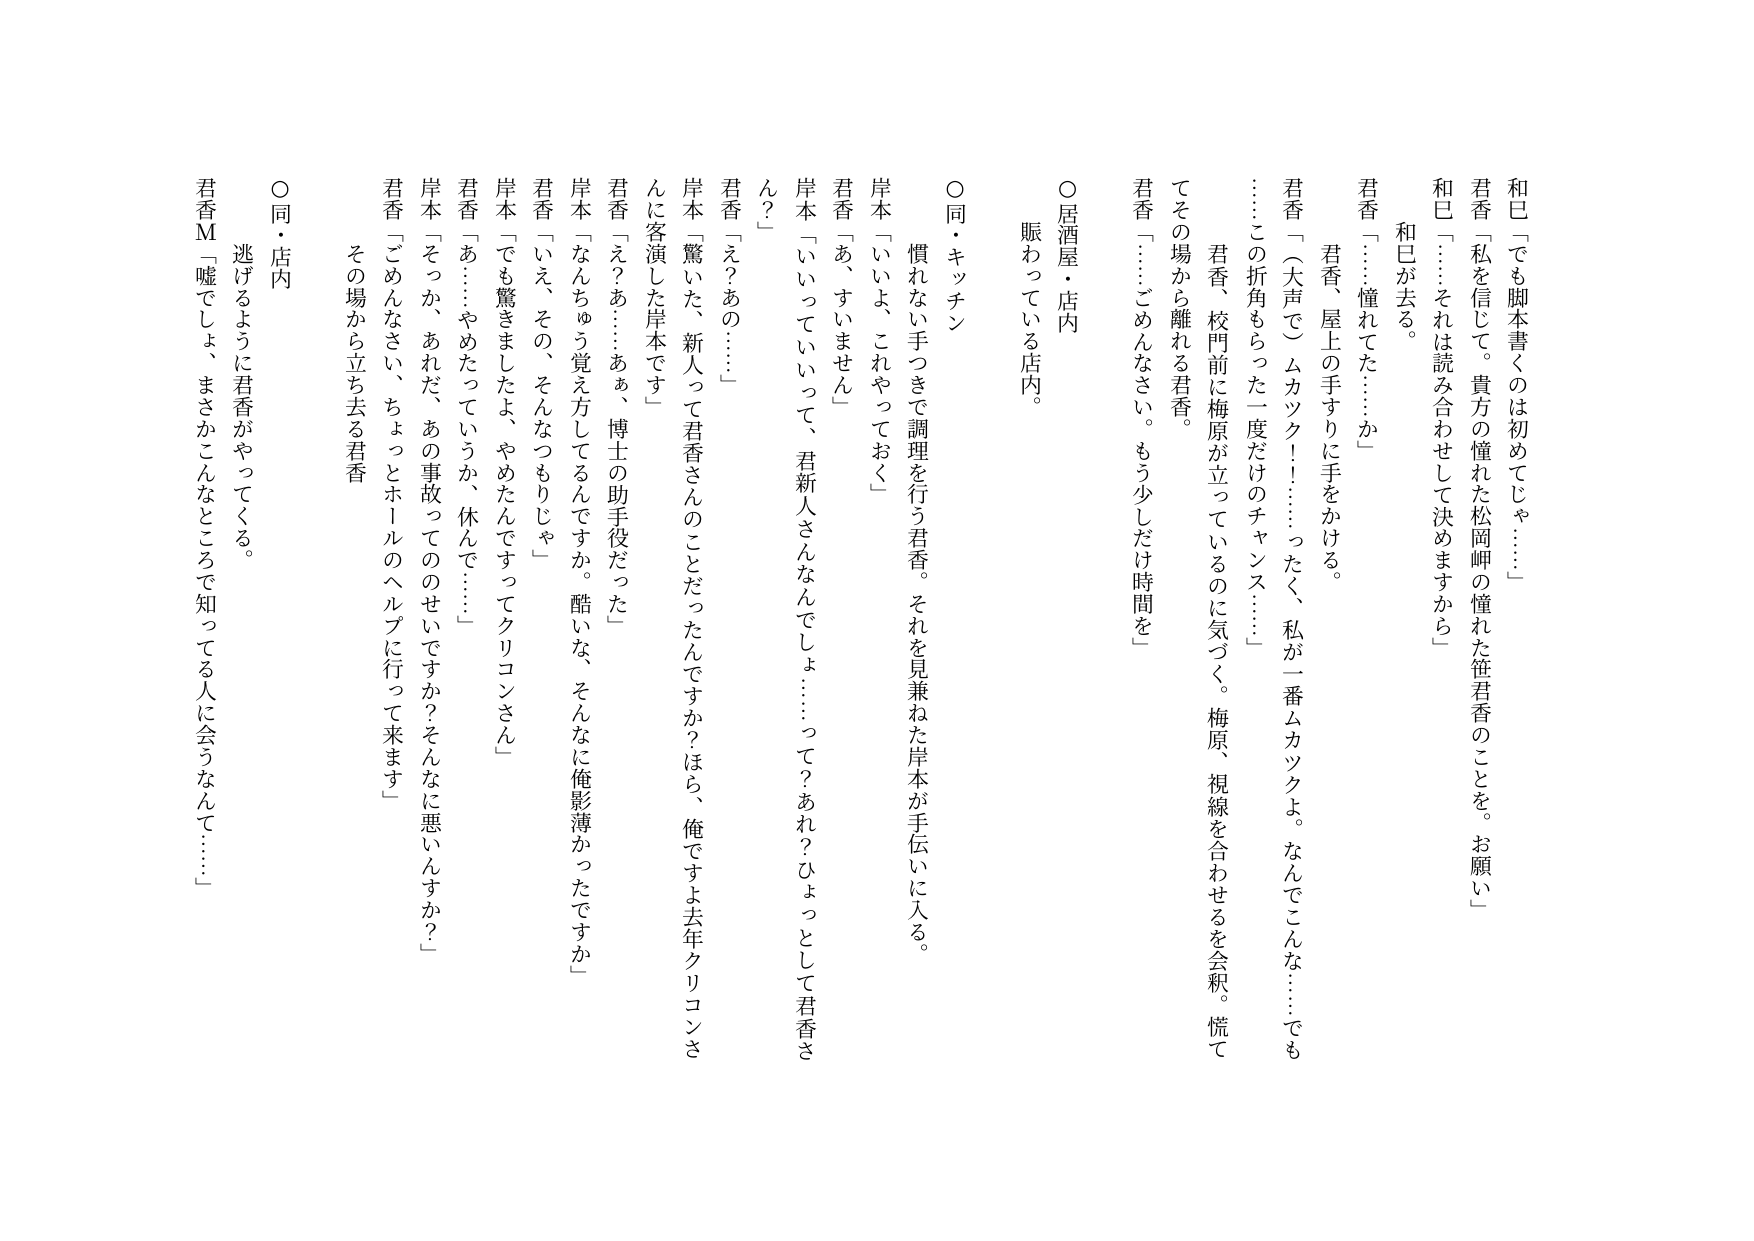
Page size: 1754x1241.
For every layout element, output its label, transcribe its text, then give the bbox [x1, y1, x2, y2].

text 岸本「いいよ、これやっておく」 [862, 177, 900, 1063]
text 君香「私を信じて。貴方の憧れた松岡岬の憧れた笹君香のことを。お願い」 [1462, 177, 1500, 1063]
text ○居酒屋・店内 [1050, 177, 1087, 1063]
text 賑わっている店内。 [1012, 177, 1050, 1063]
text 君香「え？あの……」 [712, 177, 750, 1063]
text ○同・キッチン [937, 177, 975, 1063]
text その場から立ち去る君香 [337, 177, 375, 1063]
text 君香「……ごめんなさい。もう少しだけ時間を」 [1125, 177, 1162, 1063]
text ○同・店内 [262, 177, 300, 1063]
text 岸本「そっか、あれだ、あの事故ってののせいですか？そんなに悪いんすか？」 [412, 177, 450, 1063]
text 君香「え？あ……あぁ、博士の助手役だった」 [600, 177, 637, 1063]
text 君香「あ、すいません」 [825, 177, 862, 1063]
text 和巳「でも脚本書くのは初めてじゃ……」 [1500, 177, 1537, 1063]
text 和巳が去る。 [1387, 177, 1425, 1063]
text 岸本「いいっていいって、君新人さんなんでしょ……って？あれ？ひょっとして君香さん？」 [750, 177, 825, 1063]
text 岸本「でも驚きましたよ、やめたんですってクリコンさん」 [487, 177, 525, 1063]
text 逃げるように君香がやってくる。 [225, 177, 262, 1063]
text 君香「いえ、その、そんなつもりじゃ」 [525, 177, 562, 1063]
text 君香、屋上の手すりに手をかける。 [1312, 177, 1350, 1063]
text 君香「ごめんなさい、ちょっとホールのヘルプに行って来ます」 [375, 177, 412, 1063]
text 君香「あ……やめたっていうか、休んで……」 [450, 177, 487, 1063]
text 君香「（大声で）ムカツク！！……ったく、私が一番ムカツクよ。なんでこんな……でも……この折角もらった一度だけのチャンス……」 [1237, 177, 1312, 1063]
text 慣れない手つきで調理を行う君香。それを見兼ねた岸本が手伝いに入る。 [900, 177, 937, 1063]
text 岸本「驚いた、新人って君香さんのことだったんですか？ほら、俺ですよ去年クリコンさんに客演した岸本です」 [637, 177, 712, 1063]
text 君香、校門前に梅原が立っているのに気づく。梅原、視線を合わせるを会釈。慌ててその場から離れる君香。 [1162, 177, 1237, 1063]
text 君香Ｍ「嘘でしょ、まさかこんなところで知ってる人に会うなんて……」 [187, 177, 225, 1063]
text 君香「……憧れてた……か」 [1350, 177, 1387, 1063]
text 岸本「なんちゅう覚え方してるんですか。酷いな、そんなに俺影薄かったですか」 [562, 177, 600, 1063]
text 和巳「……それは読み合わせして決めますから」 [1425, 177, 1462, 1063]
